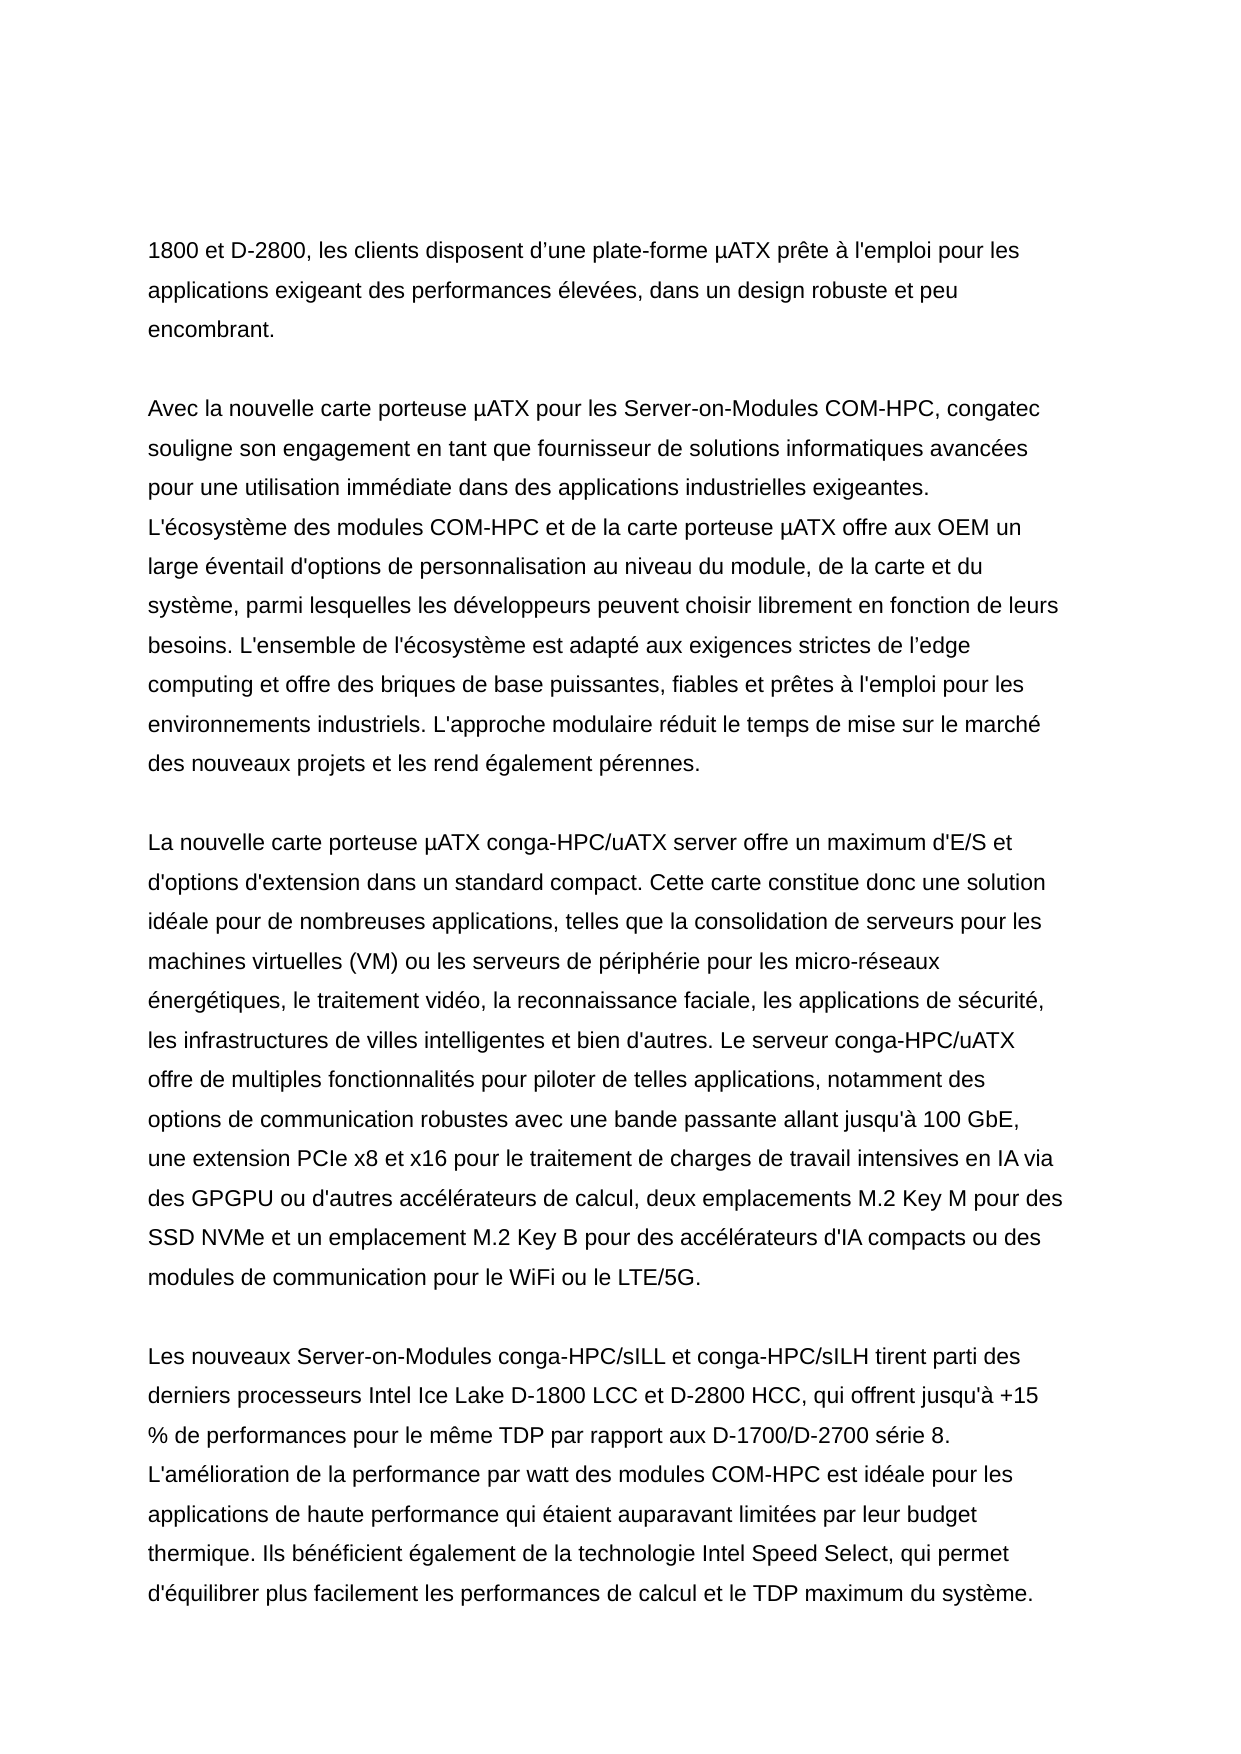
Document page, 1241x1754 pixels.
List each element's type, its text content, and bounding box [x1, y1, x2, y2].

text Avec la nouvelle carte porteuse µATX pour les Server-on-Modules COM-HPC, congatec souligne son engagement en tant que fournisseur de solutions informatiques avancées pour une utilisation immédiate dans des applications industrielles exigeantes. L'écosystème des modules COM-HPC et de la carte porteuse µATX offre aux OEM un large éventail d'options de personnalisation au niveau du module, de la carte et du système, parmi lesquelles les développeurs peuvent choisir librement en fonction de leurs besoins. L'ensemble de l'écosystème est adapté aux exigences strictes de l’edge computing et offre des briques de base puissantes, fiables et prêtes à l'emploi pour les environnements industriels. L'approche modulaire réduit le temps de mise sur le marché des nouveaux projets et les rend également pérennes. [148, 395, 1063, 777]
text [148, 1343, 1063, 1606]
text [148, 237, 1063, 342]
text La nouvelle carte porteuse µATX conga-HPC/uATX server offre un maximum d'E/S et d'options d'extension dans un standard compact. Cette carte constitue donc une solution idéale pour de nombreuses applications, telles que la consolidation de serveurs pour les machines virtuelles (VM) ou les serveurs de périphérie pour les micro-réseaux énergétiques, le traitement vidéo, la reconnaissance faciale, les applications de sécurité, les infrastructures de villes intelligentes et bien d'autres. Le serveur conga-HPC/uATX offre de multiples fonctionnalités pour piloter de telles applications, notamment des options de communication robustes avec une bande passante allant jusqu'à 100 GbE, une extension PCIe x8 et x16 pour le traitement de charges de travail intensives en IA via des GPGPU ou d'autres accélérateurs de calcul, deux emplacements M.2 Key M pour des SSD NVMe et un emplacement M.2 Key B pour des accélérateurs d'IA compacts ou des modules de communication pour le WiFi ou le LTE/5G. [148, 829, 1063, 1290]
